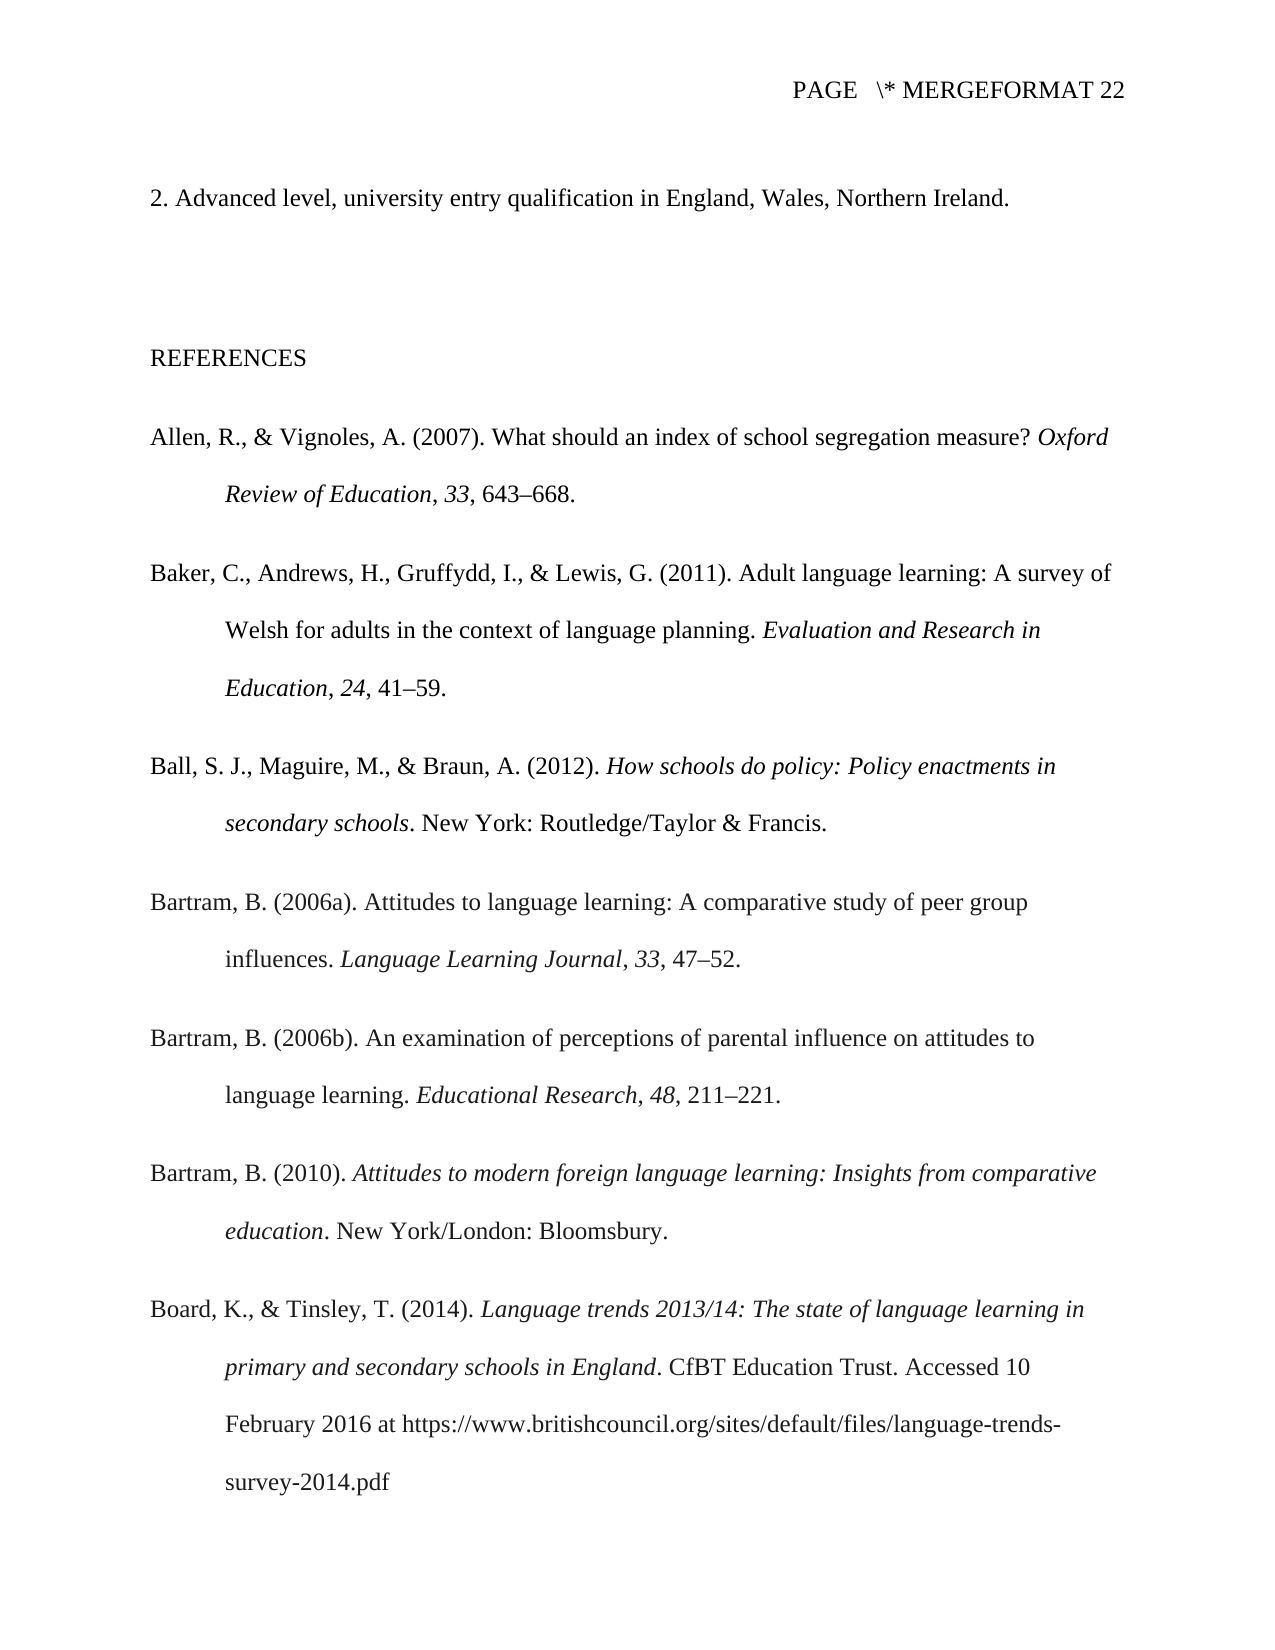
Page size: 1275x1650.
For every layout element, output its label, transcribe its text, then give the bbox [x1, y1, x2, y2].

text Bartram, B. (2006b). An examination of perceptions of parental influence on attitudes to language learning. Educational Research, 48, 211–221. [150, 1023, 1125, 1109]
list Advanced level, university entry qualification in England, Wales, Northern Ireland. [150, 183, 1125, 211]
text Bartram, B. (2006a). Attitudes to language learning: A comparative study of peer group influences. Language Learning Journal, 33, 47–52. [150, 887, 1125, 973]
text Ball, S. J., Maguire, M., & Braun, A. (2012). How schools do policy: Policy enactments in secondary schools. New York: Routledge/Taylor & Francis. [150, 751, 1125, 837]
text Board, K., & Tinsley, T. (2014). Language trends 2013/14: The state of language learning in primary and secondary schools in England. CfBT Education Trust. Accessed 10 February 2016 at https://www.britishcouncil.org/sites/default/files/language-trends-survey-2014.pdf [150, 1294, 1125, 1496]
text Baker, C., Andrews, H., Gruffydd, I., & Lewis, G. (2011). Adult language learning: A survey of Welsh for adults in the context of language planning. Evaluation and Research in Education, 24, 41–59. [150, 558, 1125, 701]
text Bartram, B. (2010). Attitudes to modern foreign language learning: Insights from comparative education. New York/London: Bloomsbury. [150, 1158, 1125, 1245]
text Allen, R., & Vignoles, A. (2007). What should an index of school segregation measure? Oxford Review of Education, 33, 643–668. [150, 422, 1125, 508]
text REFERENCES [150, 343, 1125, 372]
